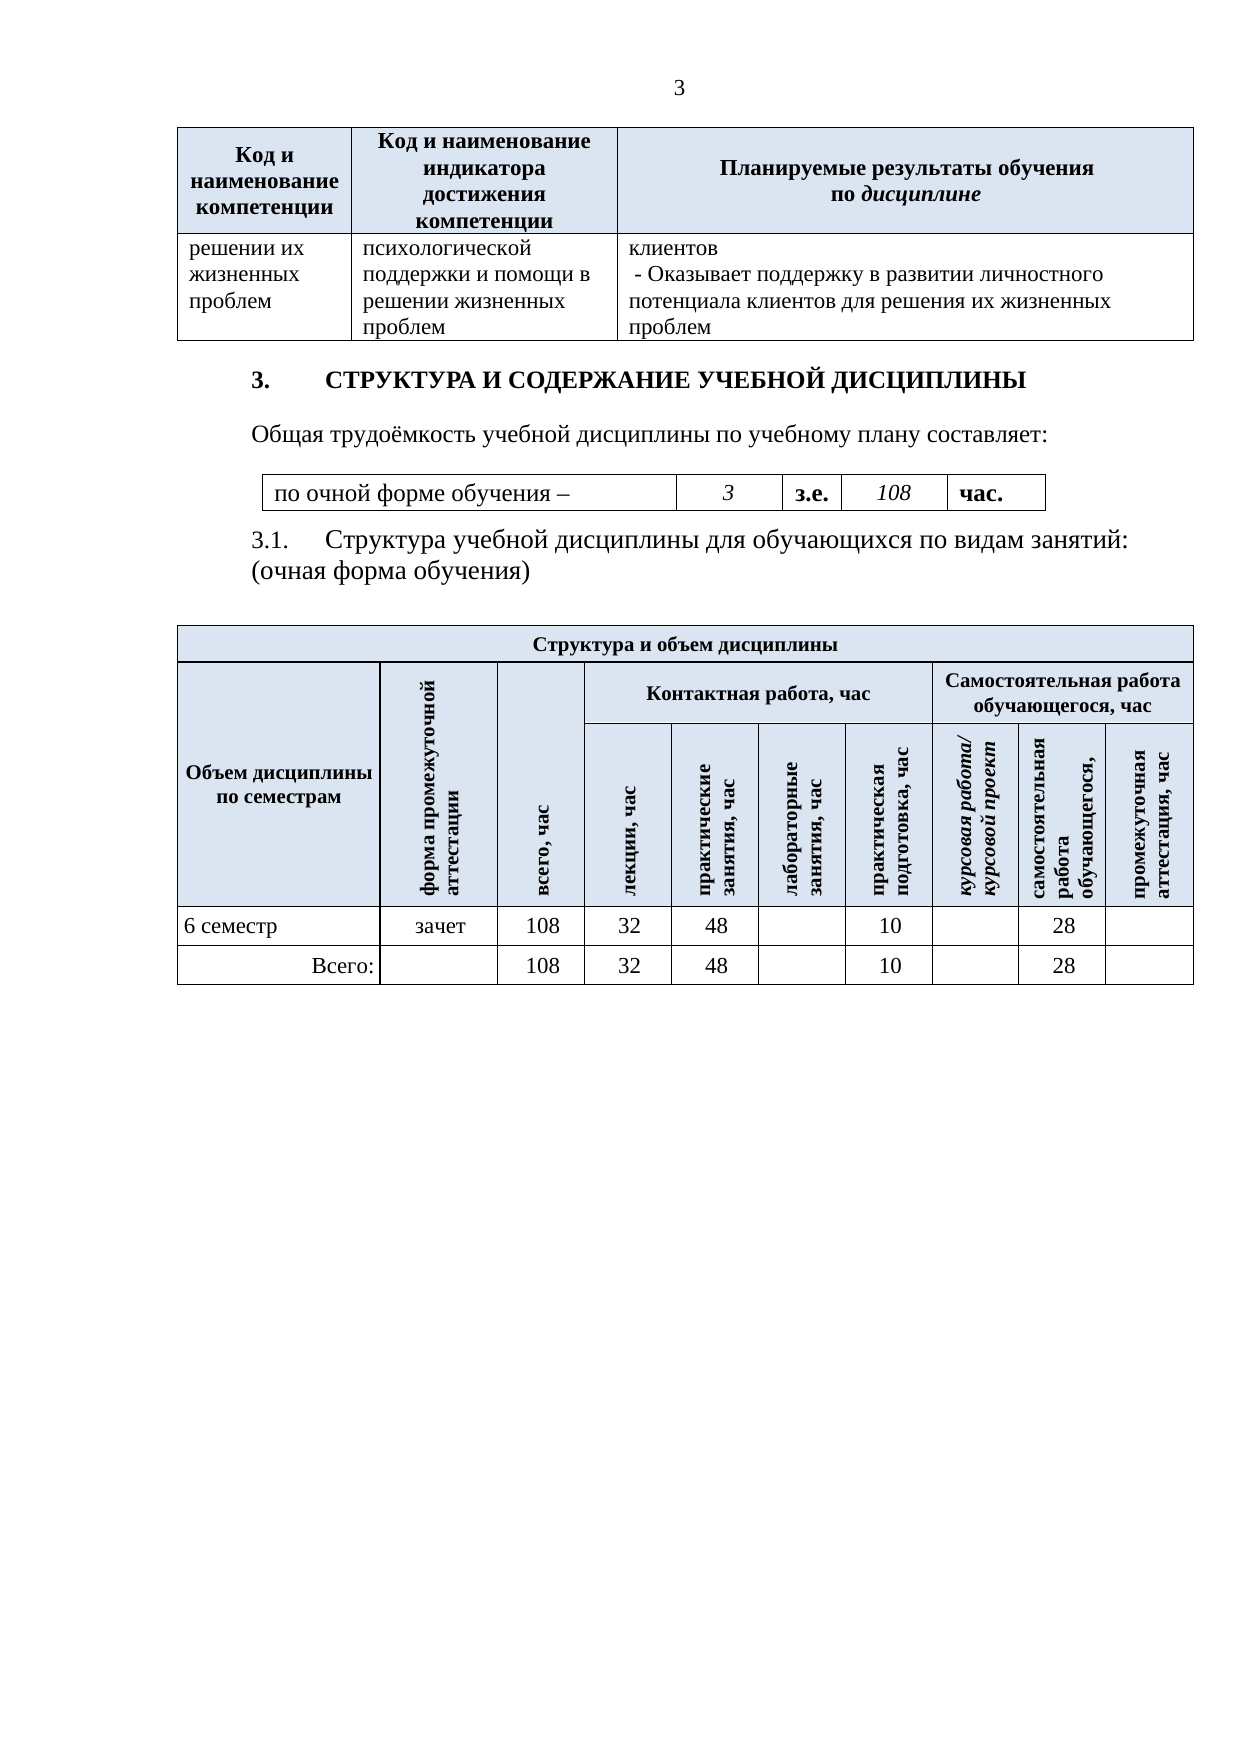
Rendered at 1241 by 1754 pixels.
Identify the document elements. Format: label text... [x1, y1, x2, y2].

table_cell самостоятельная работа обучающегося, час [1019, 724, 1105, 906]
table_cell промежуточная аттестация, час [1106, 724, 1193, 906]
table_cell 48 [672, 946, 758, 984]
table_cell [1106, 946, 1193, 984]
table_cell всего, час [498, 663, 584, 906]
table_cell практические занятия, час [672, 724, 758, 906]
table_header з.е. [783, 475, 841, 510]
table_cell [352, 234, 617, 339]
table_cell форма промежуточной аттестации [381, 663, 497, 906]
table_header 108 [842, 475, 947, 510]
table_cell 10 [846, 907, 932, 945]
table_header 3 [677, 475, 782, 510]
table_cell 10 [846, 946, 932, 984]
table_cell [381, 946, 497, 984]
table_cell лекции, час [585, 724, 671, 906]
table_cell практическая подготовка, час [846, 724, 932, 906]
table_cell 28 [1019, 946, 1105, 984]
table_header Планируемые результаты обучения по дисциплине [618, 128, 1193, 233]
table_cell 32 [585, 946, 671, 984]
table_cell курсовая работа/ курсовой проект [933, 724, 1018, 906]
table_cell зачет [381, 907, 497, 945]
table_cell 6 семестр [178, 907, 379, 945]
table_header по очной форме обучения – [263, 475, 676, 510]
table_cell [1106, 907, 1193, 945]
table_cell [759, 946, 845, 984]
subtitle СТРУКТУРА И СОДЕРЖАНИЕ УЧЕБНОЙ ДИСЦИПЛИНЫ [251, 366, 1181, 394]
table_cell 28 [1019, 907, 1105, 945]
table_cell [618, 234, 1193, 339]
table_header Структура и объем дисциплины [178, 626, 1193, 661]
table_header час. [948, 475, 1045, 510]
table_cell 108 [498, 946, 584, 984]
table_cell 32 [585, 907, 671, 945]
table_cell 48 [672, 907, 758, 945]
table_cell 108 [498, 907, 584, 945]
table_cell Контактная работа, час [585, 663, 932, 722]
table_cell Самостоятельная работа обучающегося, час [933, 663, 1193, 722]
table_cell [178, 234, 351, 339]
table_cell [759, 907, 845, 945]
table_cell [933, 907, 1018, 945]
table_cell Объем дисциплины по семестрам [178, 663, 379, 906]
table_cell [933, 946, 1018, 984]
list Общая трудоёмкость учебной дисциплины по учебному плану составляет: [177, 419, 1181, 448]
table_header Код и наименование индикатора достижения компетенции [352, 128, 617, 233]
table_cell лабораторные занятия, час [759, 724, 845, 906]
subtitle Структура учебной дисциплины для обучающихся по видам занятий: (очная форма обучения) [251, 523, 1181, 586]
table_cell Всего: [178, 946, 379, 984]
table_header Код и наименование компетенции [178, 128, 351, 233]
